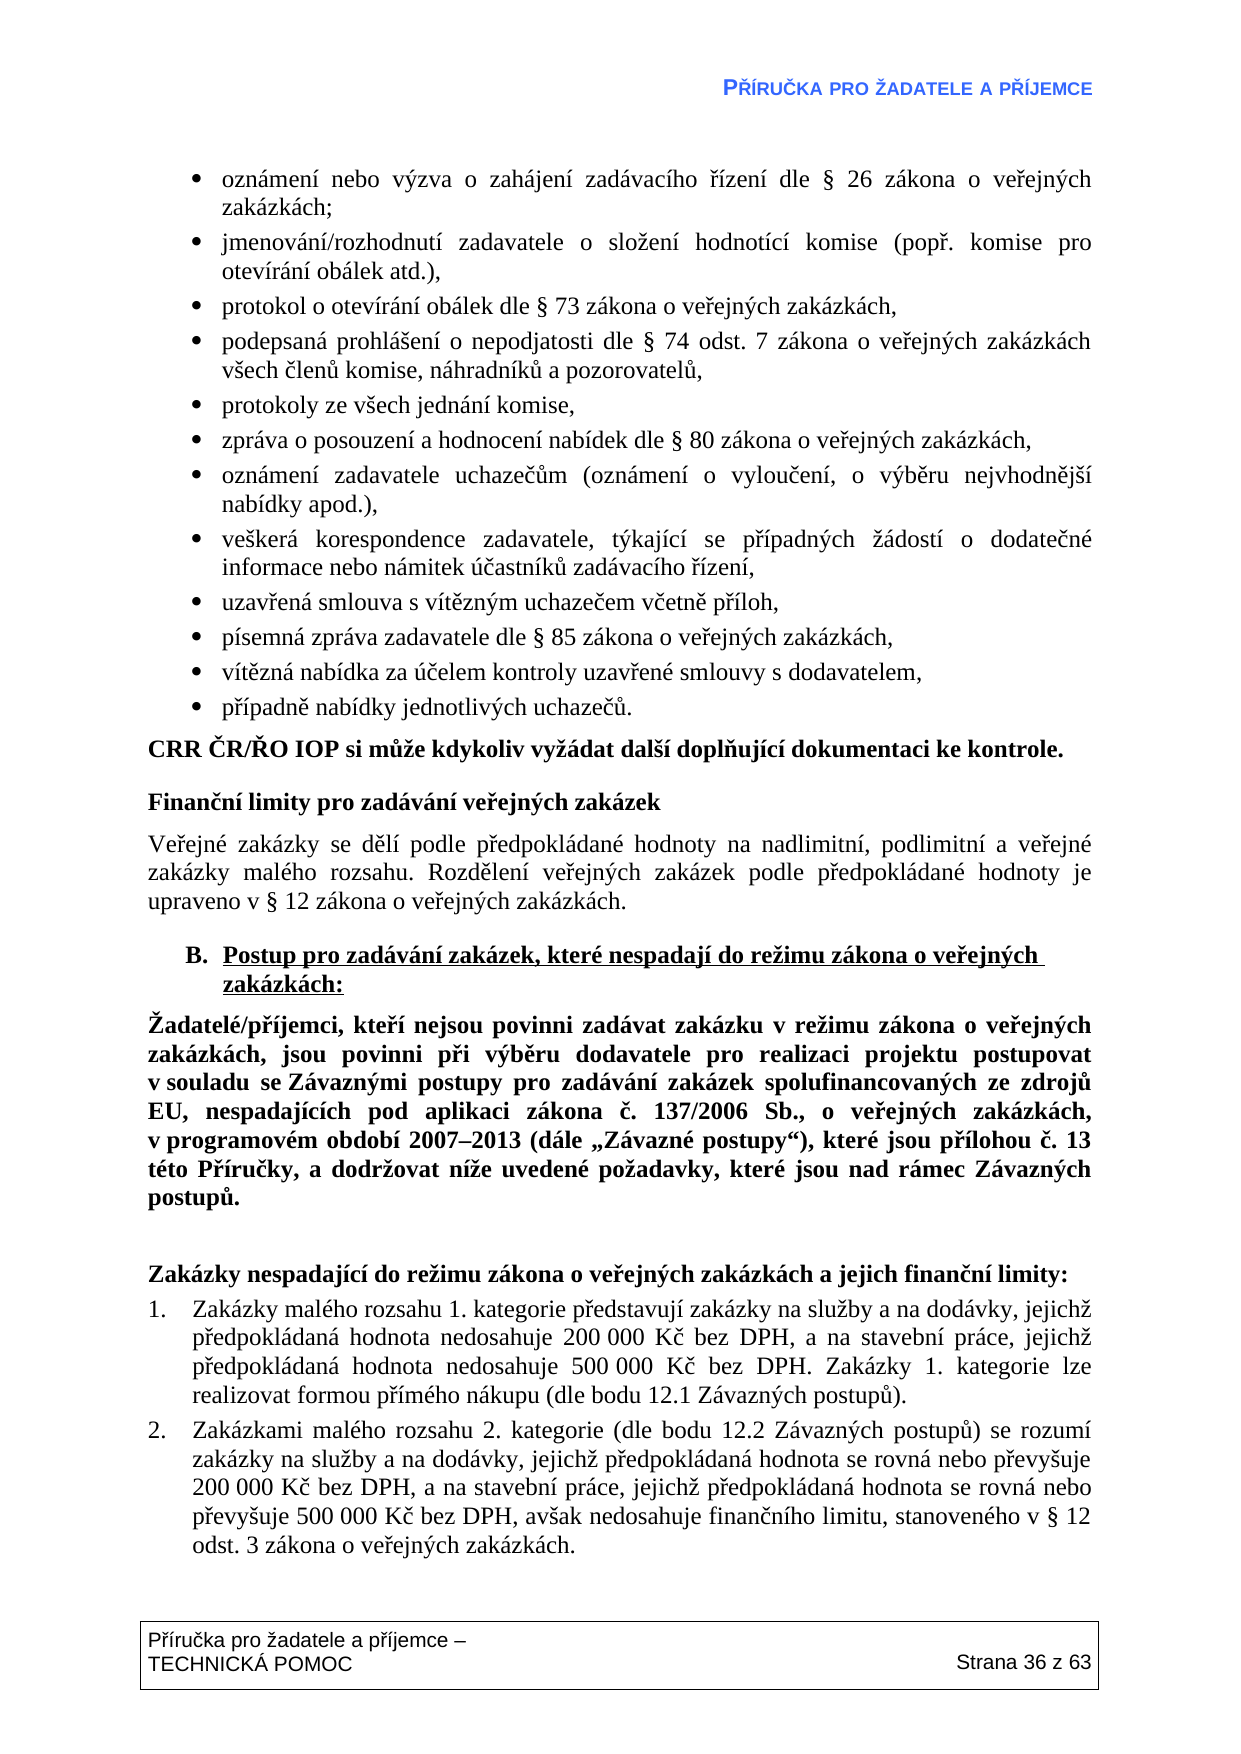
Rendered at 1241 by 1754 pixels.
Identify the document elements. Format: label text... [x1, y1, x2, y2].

list oznámení nebo výzva o zahájení zadávacího řízení dle § 26 zákona o veřejných zakázkách; [192, 164, 1092, 221]
list Postup pro zadávání zakázek, které nespadají do režimu zákona o veřejných zakázkách: [185, 940, 1092, 997]
list jmenování/rozhodnutí zadavatele o složení hodnotící komise (popř. komise pro otevírání obálek atd.), [192, 227, 1092, 285]
list případně nabídky jednotlivých uchazečů. [192, 692, 1092, 721]
text CRR ČR/ŘO IOP si může kdykoliv vyžádat další doplňující dokumentaci ke kontrole. [148, 734, 1092, 762]
list vítězná nabídka za účelem kontroly uzavřené smlouvy s dodavatelem, [192, 657, 1092, 686]
list zpráva o posouzení a hodnocení nabídek dle § 80 zákona o veřejných zakázkách, [192, 425, 1092, 454]
list Zakázkami malého rozsahu 2. kategorie (dle bodu 12.2 Závazných postupů) se rozumí zakázky na služby a na dodávky, jejichž předpokládaná hodnota se rovná nebo převyšuje 200 000 Kč bez DPH, a na stavební práce, jejichž předpokládaná hodnota se rovná nebo převyšuje 500 000 Kč bez DPH, avšak nedosahuje finančního limitu, stanoveného v § 12 odst. 3 zákona o veřejných zakázkách. [148, 1415, 1092, 1559]
list veškerá korespondence zadavatele, týkající se případných žádostí o dodatečné informace nebo námitek účastníků zadávacího řízení, [192, 524, 1092, 581]
text Finanční limity pro zadávání veřejných zakázek [148, 787, 1092, 816]
list protokoly ze všech jednání komise, [192, 390, 1092, 419]
text Veřejné zakázky se dělí podle předpokládané hodnoty na nadlimitní, podlimitní a veřejné zakázky malého rozsahu. Rozdělení veřejných zakázek podle předpokládané hodnoty je upraveno v § 12 zákona o veřejných zakázkách. [148, 829, 1092, 915]
text Zakázky nespadající do režimu zákona o veřejných zakázkách a jejich finanční limity: [148, 1259, 1092, 1287]
list Zakázky malého rozsahu 1. kategorie představují zakázky na služby a na dodávky, jejichž předpokládaná hodnota nedosahuje 200 000 Kč bez DPH, a na stavební práce, jejichž předpokládaná hodnota nedosahuje 500 000 Kč bez DPH. Zakázky 1. kategorie lze realizovat formou přímého nákupu (dle bodu 12.1 Závazných postupů). [148, 1294, 1092, 1409]
list oznámení zadavatele uchazečům (oznámení o vyloučení, o výběru nejvhodnější nabídky apod.), [192, 460, 1092, 517]
list uzavřená smlouva s vítězným uchazečem včetně příloh, [192, 587, 1092, 616]
list protokol o otevírání obálek dle § 73 zákona o veřejných zakázkách, [192, 291, 1092, 320]
text Žadatelé/příjemci, kteří nejsou povinni zadávat zakázku v režimu zákona o veřejných zakázkách, jsou povinni při výběru dodavatele pro realizaci projektu postupovat v souladu se Závaznými postupy pro zadávání zakázek spolufinancovaných ze zdrojů EU, nespadajících pod aplikaci zákona č. 137/2006 Sb., o veřejných zakázkách, v programovém období 2007–2013 (dále „Závazné postupy“), které jsou přílohou č. 13 této Příručky, a dodržovat níže uvedené požadavky, které jsou nad rámec Závazných postupů. [148, 1010, 1092, 1211]
list podepsaná prohlášení o nepodjatosti dle § 74 odst. 7 zákona o veřejných zakázkách všech členů komise, náhradníků a pozorovatelů, [192, 326, 1092, 384]
list písemná zpráva zadavatele dle § 85 zákona o veřejných zakázkách, [192, 622, 1092, 651]
